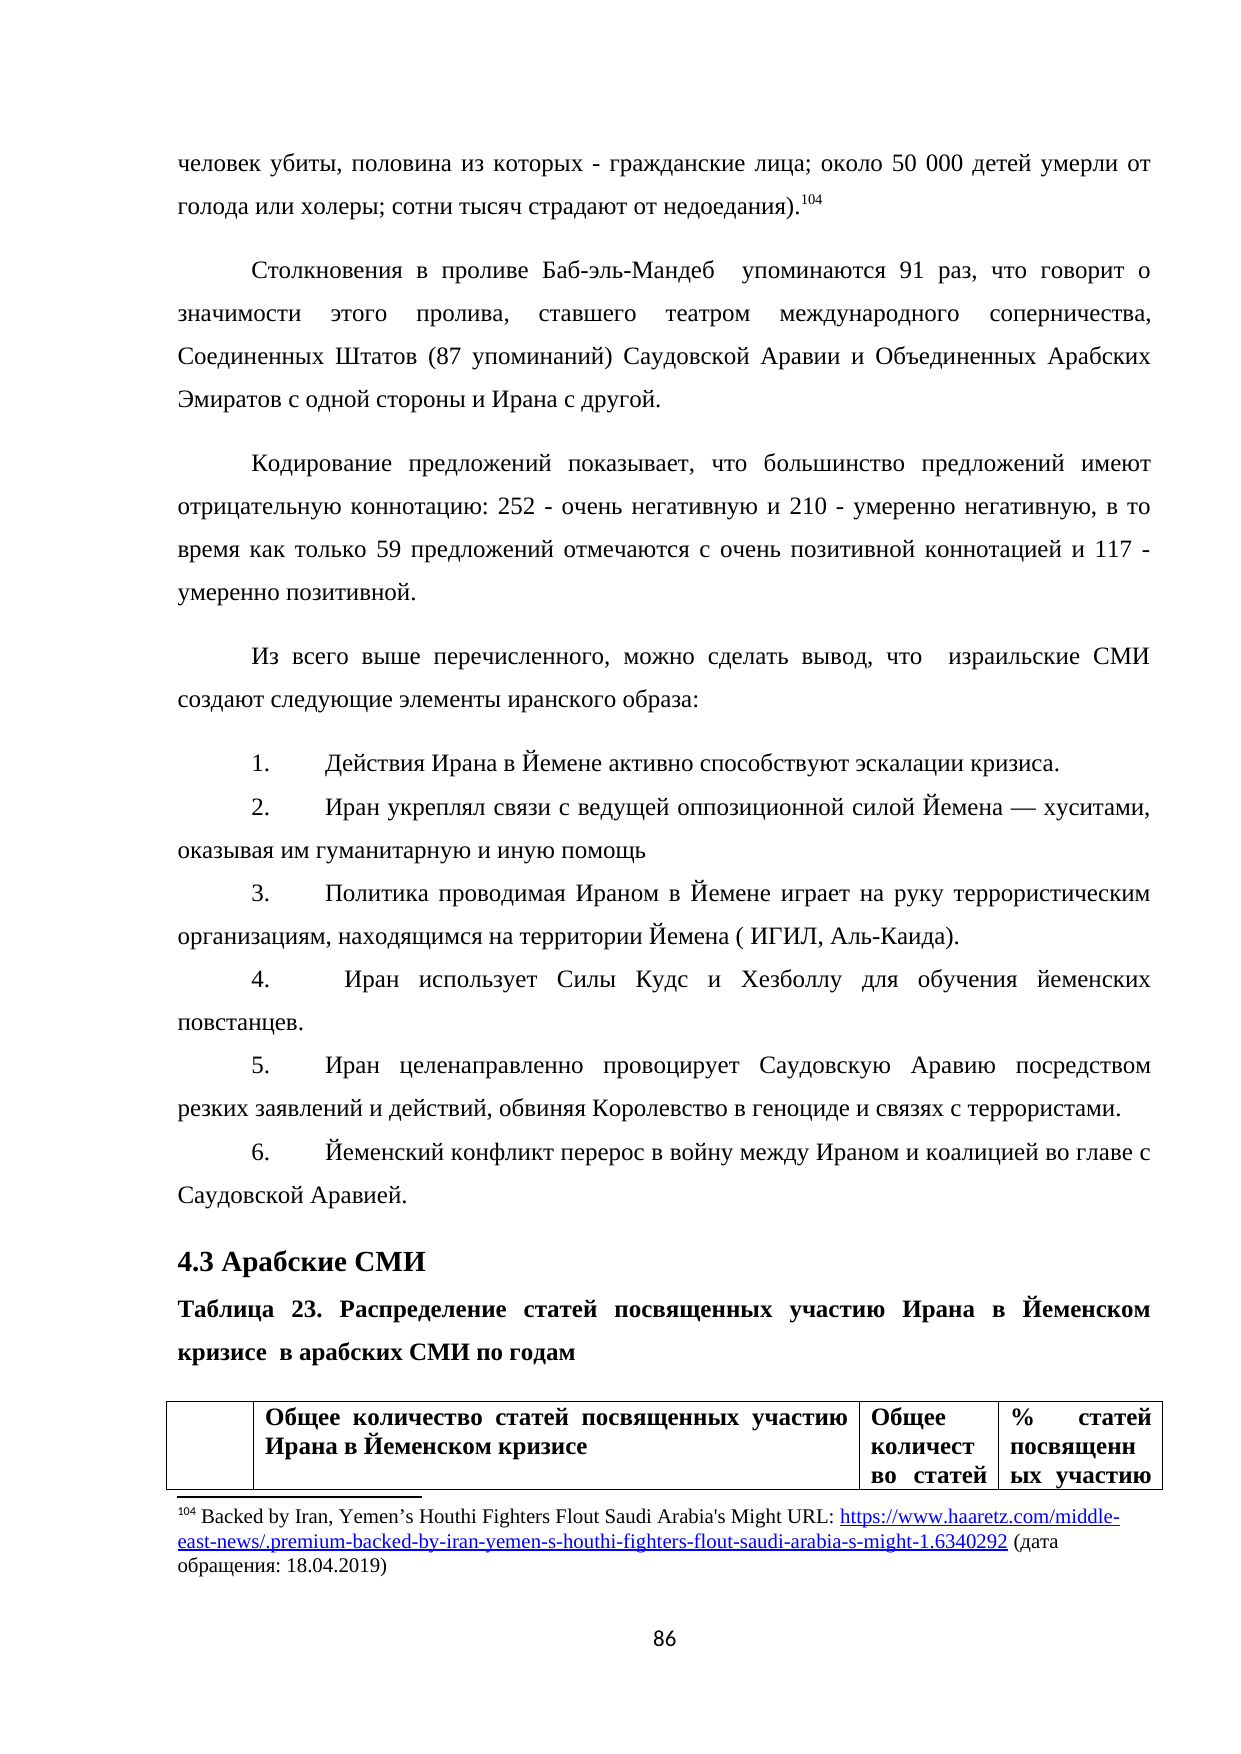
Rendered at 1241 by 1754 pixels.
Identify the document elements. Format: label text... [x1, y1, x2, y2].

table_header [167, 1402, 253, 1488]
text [177, 148, 1152, 219]
text Из всего выше перечисленного, можно сделать вывод, что израильские СМИ создают следующие элементы иранского образа: [177, 641, 1152, 713]
text Столкновения в проливе Баб-эль-Мандеб упоминаются 91 раз, что говорит о значимости этого пролива, ставшего театром международного соперничества, Соединенных Штатов (87 упоминаний) Саудовской Аравии и Объединенных Арабских Эмиратов с одной стороны и Ирана с другой. [177, 255, 1152, 413]
list Иран укреплял связи с ведущей оппозиционной силой Йемена — хуситами, оказывая им гуманитарную и иную помощь [177, 792, 1152, 863]
text Таблица 23. Распределение статей посвященных участию Ирана в Йеменском кризисе в арабских СМИ по годам [177, 1294, 1152, 1366]
list Действия Ирана в Йемене активно способствуют эскалации кризиса. [177, 748, 1152, 777]
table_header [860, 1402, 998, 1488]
list Иран целенаправленно провоцирует Саудовскую Аравию посредством резких заявлений и действий, обвиняя Королевство в геноциде и связях с террористами. [177, 1050, 1152, 1122]
list Иран использует Силы Кудс и Хезболлу для обучения йеменских повстанцев. [177, 964, 1152, 1036]
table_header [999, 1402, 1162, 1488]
list Политика проводимая Ираном в Йемене играет на руку террористическим организациям, находящимся на территории Йемена ( ИГИЛ, Аль-Каида). [177, 878, 1152, 950]
list Йеменский конфликт перерос в войну между Ираном и коалицией во главе с Саудовской Аравией. [177, 1137, 1152, 1208]
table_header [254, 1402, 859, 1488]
subtitle 4.3 Арабские СМИ [177, 1244, 1152, 1277]
text Кодирование предложений показывает, что большинство предложений имеют отрицательную коннотацию: 252 - очень негативную и 210 - умеренно негативную, в то время как только 59 предложений отмечаются с очень позитивной коннотацией и 117 - умеренно позитивной. [177, 448, 1152, 606]
